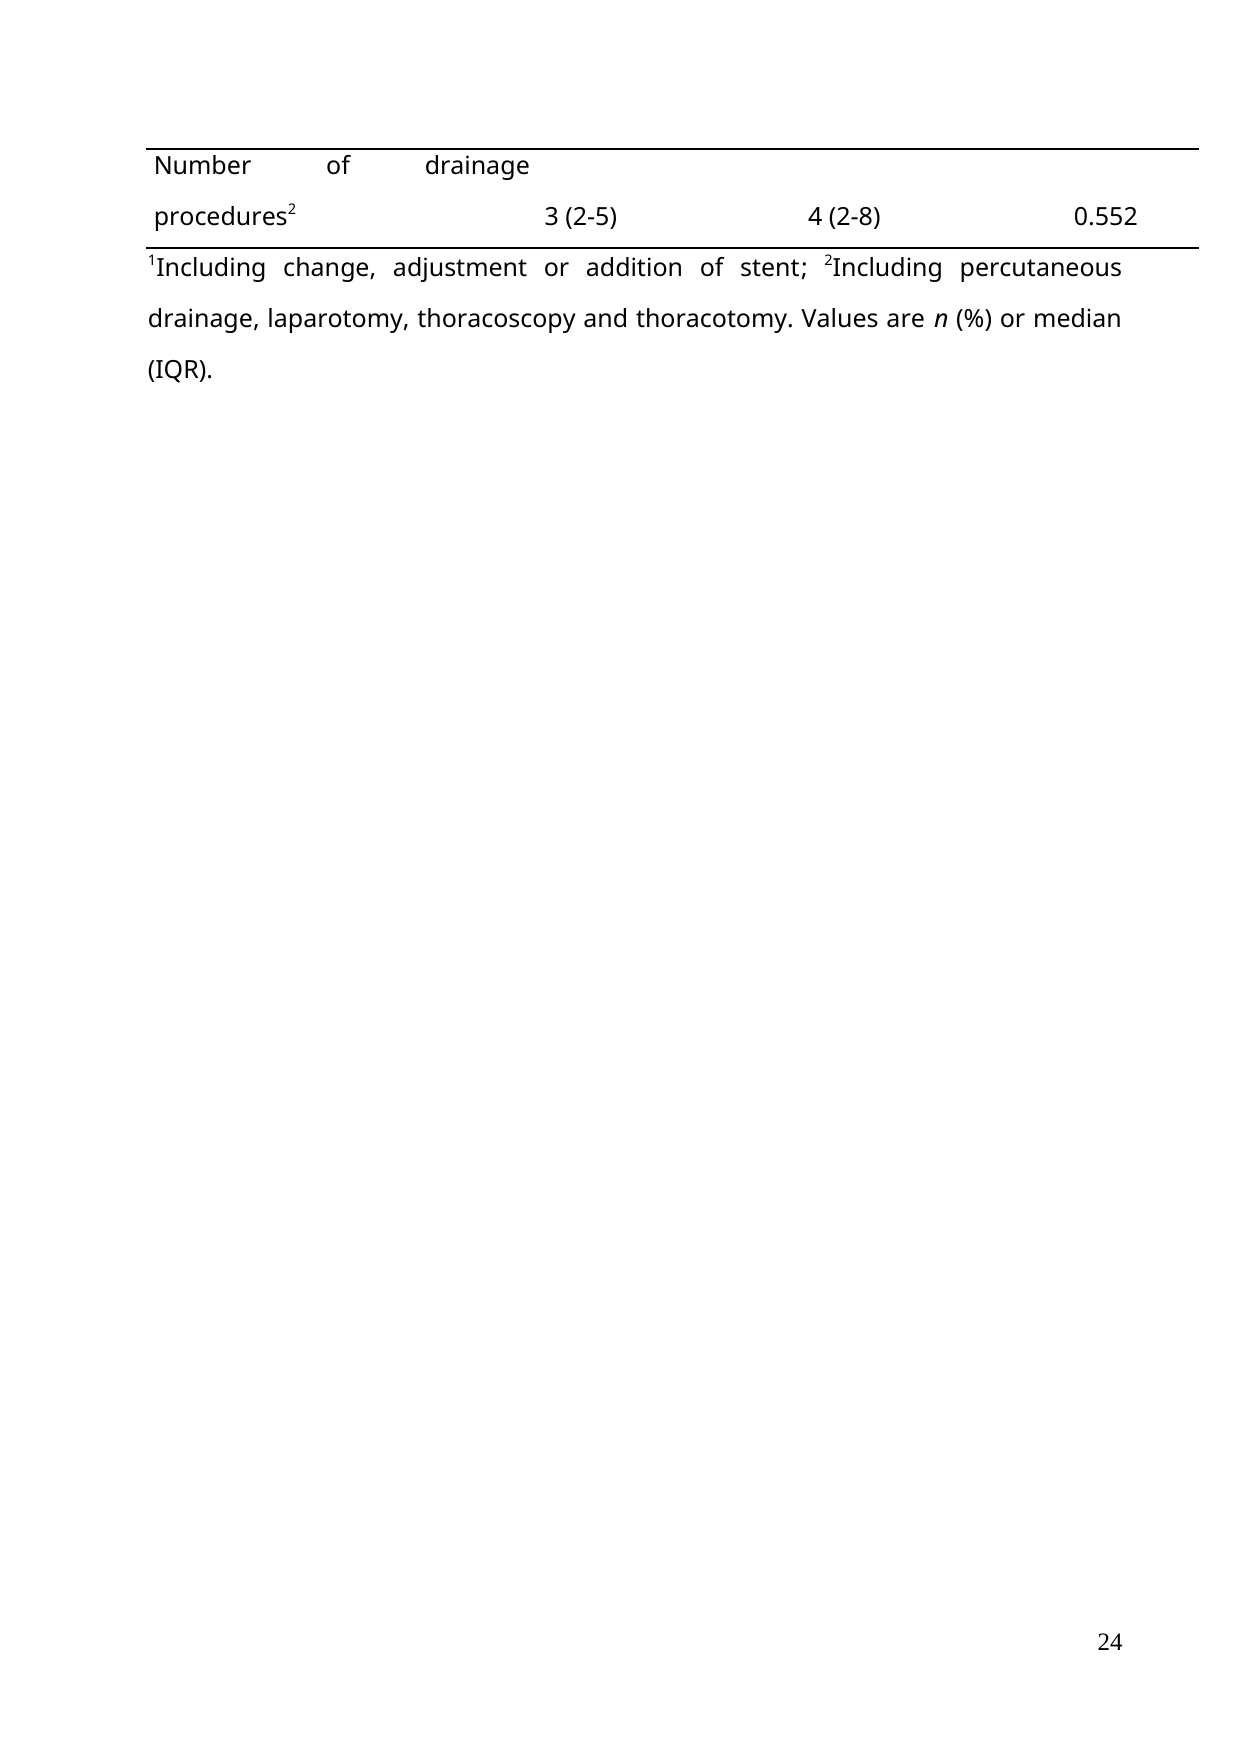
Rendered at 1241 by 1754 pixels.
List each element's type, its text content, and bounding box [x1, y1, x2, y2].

table_cell 0.552 [1066, 150, 1199, 247]
text 1Including change, adjustment or addition of stent; 2Including percutaneous drainage, laparotomy, thoracoscopy and thoracotomy. Values are n (%) or median (IQR). [148, 249, 1122, 385]
table_cell 4 (2-8) [801, 150, 1066, 247]
table_cell 3 (2-5) [537, 150, 801, 247]
table_cell Number of drainage procedures2 [146, 150, 537, 247]
